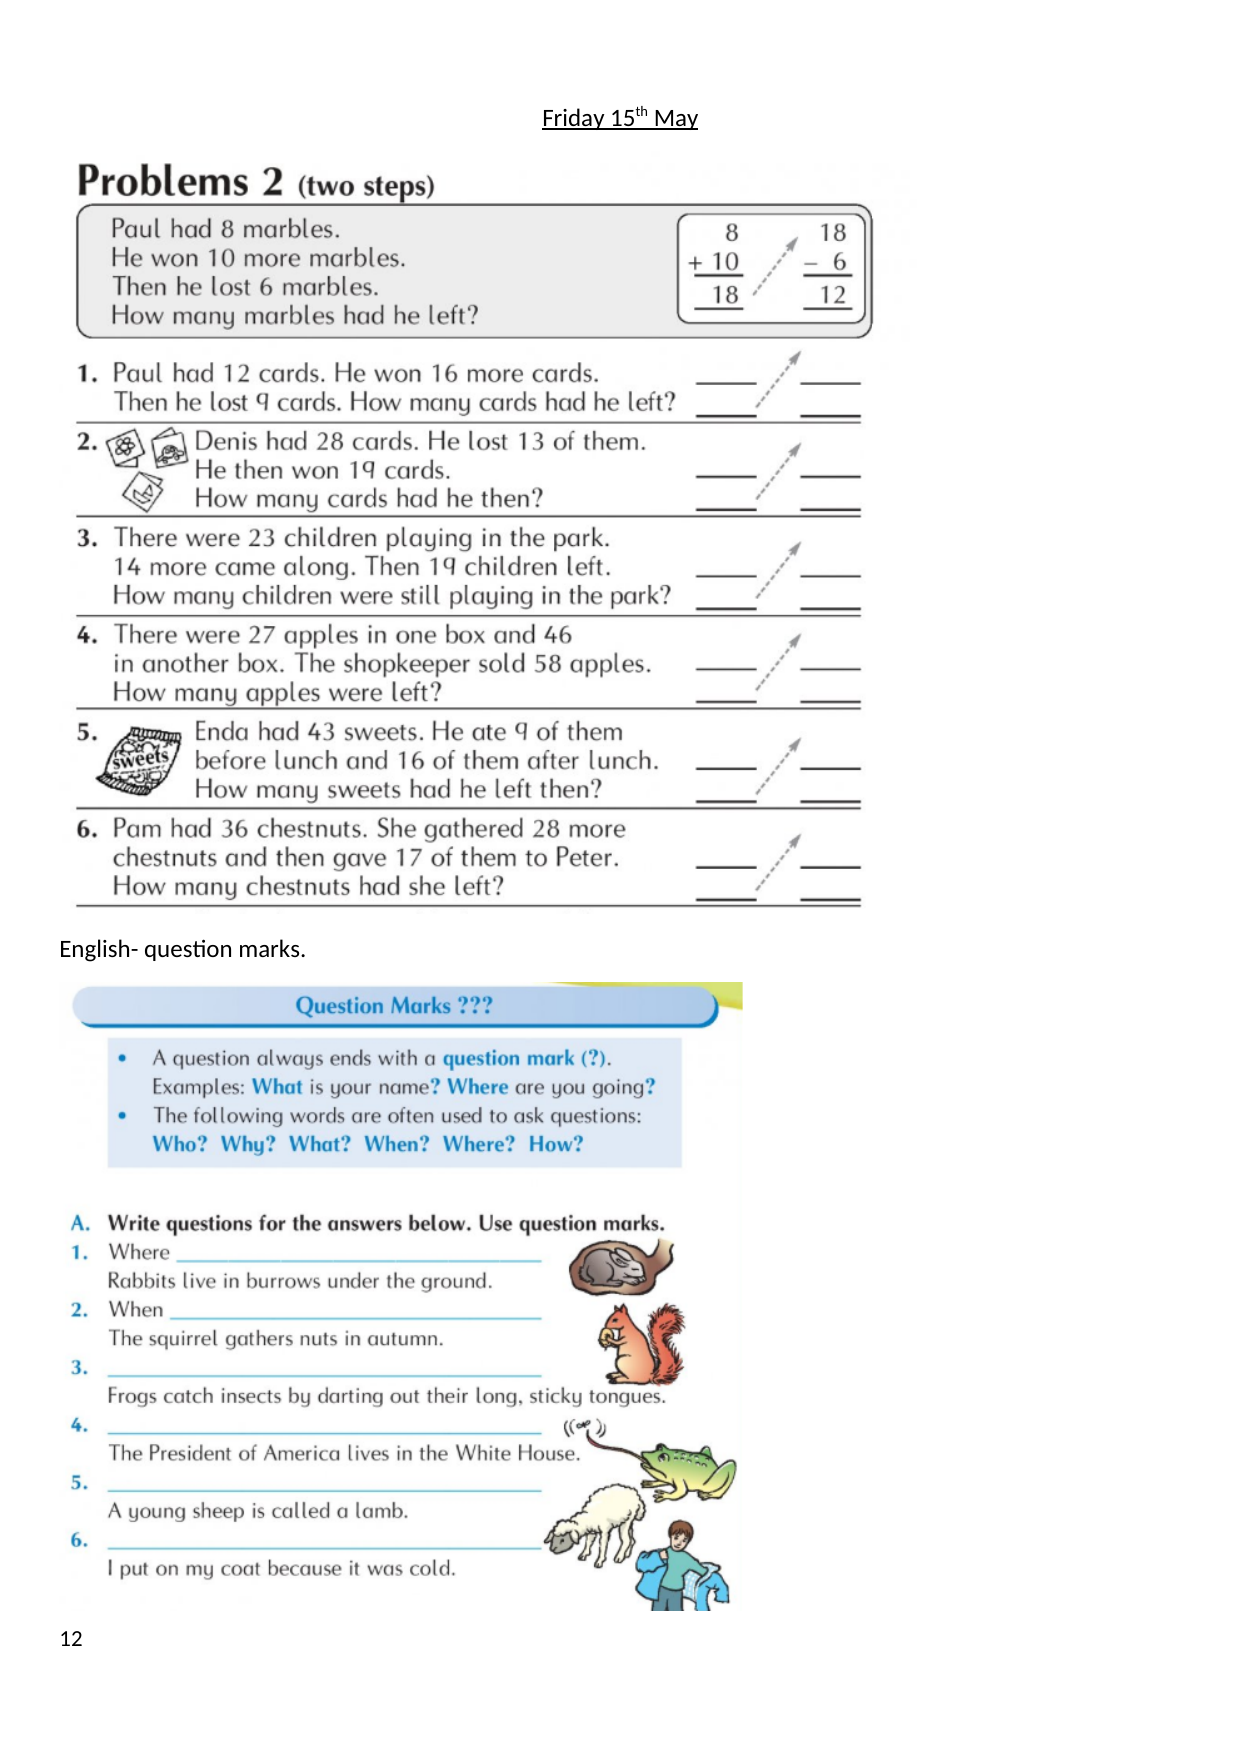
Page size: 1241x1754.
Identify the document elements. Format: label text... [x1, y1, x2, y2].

picture [59, 982, 743, 1611]
text Friday 15th May [59, 102, 1181, 132]
text English- question marks. [59, 933, 1181, 964]
picture [59, 151, 917, 914]
